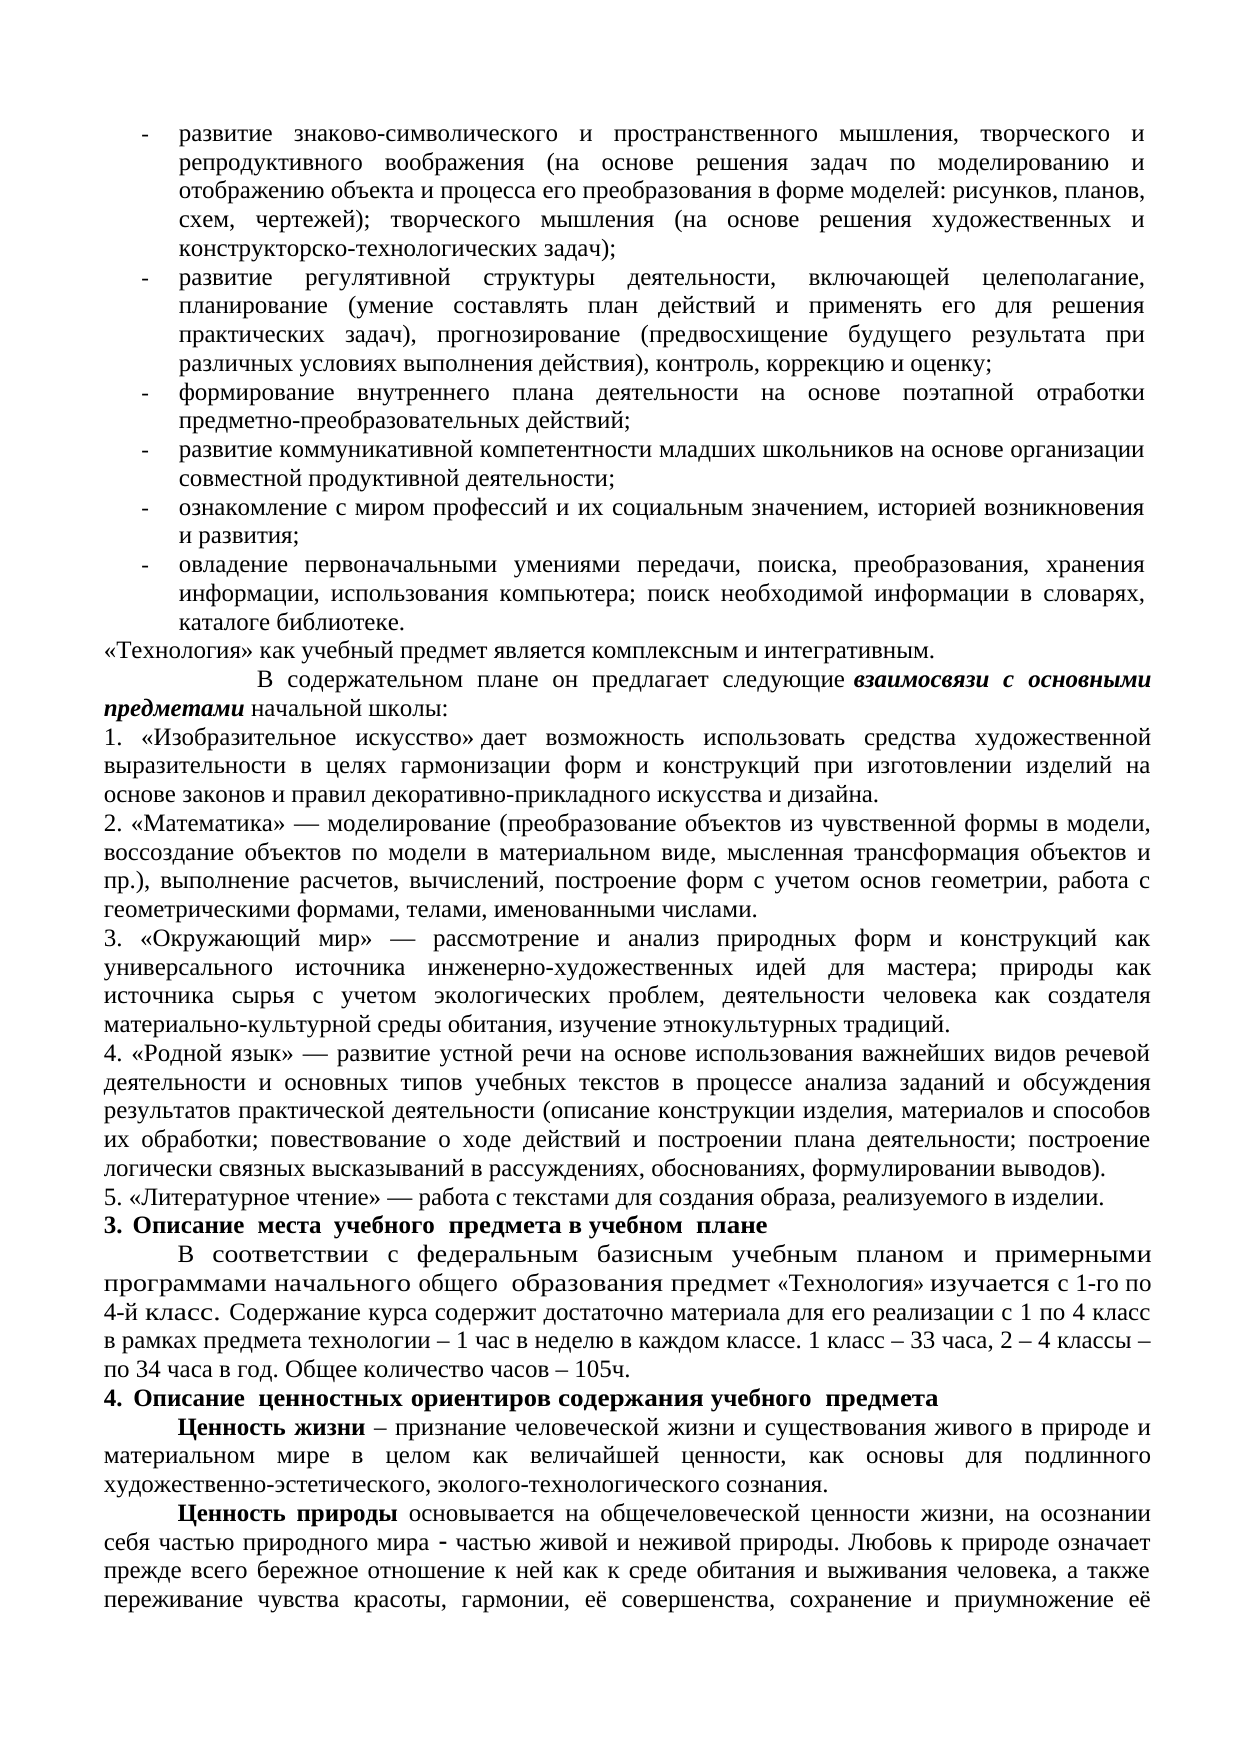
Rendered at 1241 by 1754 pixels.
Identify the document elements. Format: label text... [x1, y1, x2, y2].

text 2. «Математика» — моделирование (преобразование объектов из чувственной формы в модели, воссоздание объектов по модели в материальном виде, мысленная трансформация объектов и пр.), выполнение расчетов, вычислений, построение форм с учетом основ геометрии, работа с геометрическими формами, телами, именованными числами. [103, 808, 1152, 923]
list формирование внутреннего плана деятельности на основе поэтапной отработки предметно-преобразовательных действий; [141, 377, 1146, 434]
text 1. «Изобразительное искусство» дает возможность использовать средства художественной выразительности в целях гармонизации форм и конструкций при изготовлении изделий на основе законов и правил декоративно-прикладного искусства и дизайна. [103, 722, 1152, 808]
text 3. «Окружающий мир» — рассмотрение и анализ природных форм и конструкций как универсального источника инженерно-художественных идей для мастера; природы как источника сырья с учетом экологических проблем, деятельности человека как создателя материально-культурной среды обитания, изучение этнокультурных традиций. [103, 923, 1152, 1038]
text 4. «Родной язык» — развитие устной речи на основе использования важнейших видов речевой деятельности и основных типов учебных текстов в процессе анализа заданий и обсуждения результатов практической деятельности (описание конструкции изделия, материалов и способов их обработки; повествование о ходе действий и построении плана деятельности; построение логически связных высказываний в рассуждениях, обоснованиях, формулировании выводов). [103, 1038, 1152, 1182]
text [103, 1498, 1152, 1613]
list ознакомление с миром профессий и их социальным значением, историей возникновения и развития; [141, 492, 1146, 549]
text 4. Описание ценностных ориентиров содержания учебного предмета [103, 1383, 1152, 1412]
text «Технология» как учебный предмет является комплексным и интегративным. [103, 636, 1152, 664]
text В содержательном плане он предлагает следующие взаимосвязи с основными предметами начальной школы: [103, 664, 1152, 722]
text Ценность жизни – признание человеческой жизни и существования живого в природе и материальном мире в целом как величайшей ценности, как основы для подлинного художественно-эстетического, эколого-технологического сознания. [103, 1412, 1152, 1498]
text 5. «Литературное чтение» — работа с текстами для создания образа, реализуемого в изделии. [103, 1182, 1152, 1211]
list развитие коммуникативной компетентности младших школьников на основе организации совместной продуктивной деятельности; [141, 434, 1146, 492]
list развитие регулятивной структуры деятельности, включающей целеполагание, планирование (умение составлять план действий и применять его для решения практических задач), прогнозирование (предвосхищение будущего результата при различных условиях выполнения действия), контроль, коррекцию и оценку; [141, 262, 1146, 377]
text 3. Описание места учебного предмета в учебном плане [103, 1211, 1152, 1239]
list овладение первоначальными умениями передачи, поиска, преобразования, хранения информации, использования компьютера; поиск необходимой информации в словарях, каталоге библиотеке. [141, 549, 1146, 636]
list развитие знаково-символического и пространственного мышления, творческого и репродуктивного воображения (на основе решения задач по моделированию и отображению объекта и процесса его преобразования в форме моделей: рисунков, планов, схем, чертежей); творческого мышления (на основе решения художественных и конструкторско-технологических задач); [141, 118, 1146, 262]
text В соответствии с федеральным базисным учебным планом и примерными программами начального общего образования предмет «Технология» изучается с 1-го по 4-й класс. Содержание курса содержит достаточно материала для его реализации с 1 по 4 класс в рамках предмета технологии – 1 час в неделю в каждом классе. 1 класс – 33 часа, 2 – 4 классы – по 34 часа в год. Общее количество часов – 105ч. [103, 1239, 1152, 1383]
